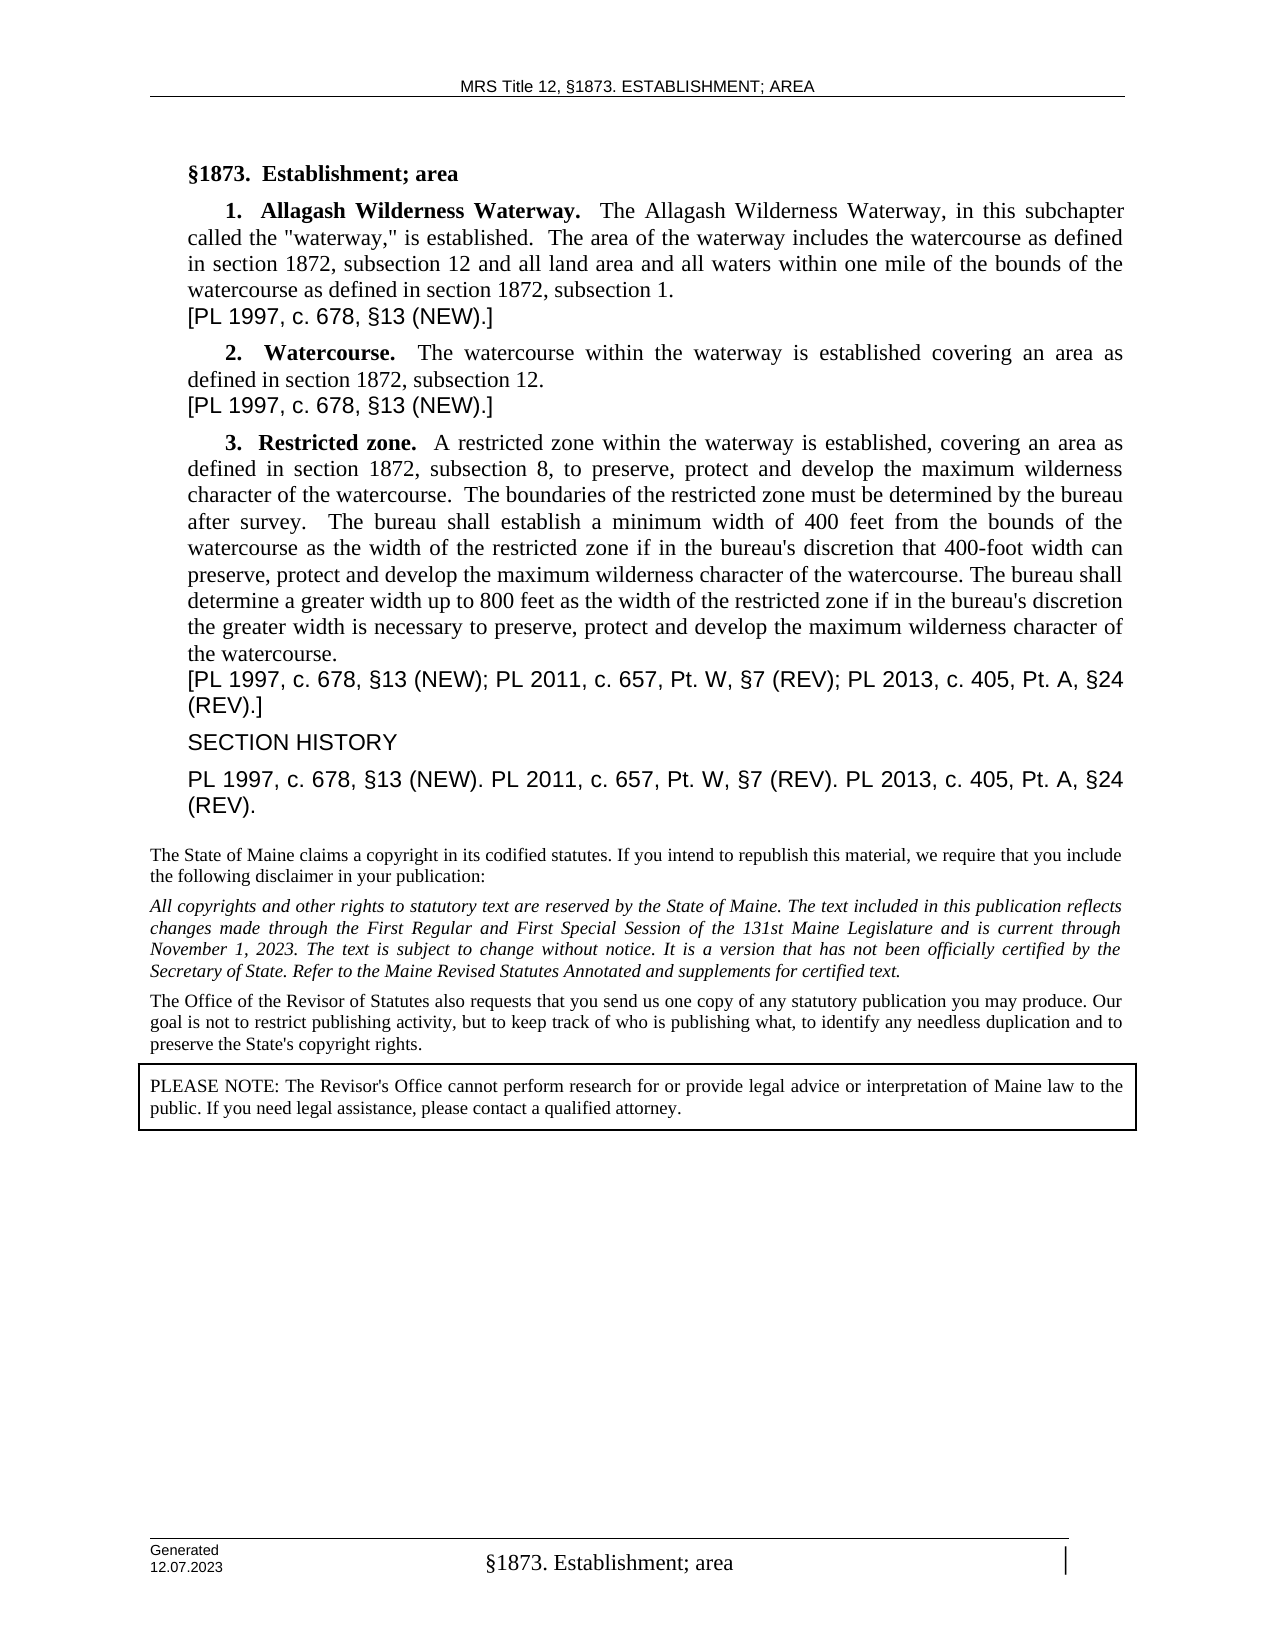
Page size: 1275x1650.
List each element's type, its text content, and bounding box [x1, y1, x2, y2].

text The State of Maine claims a copyright in its codified statutes. If you intend to republish this material, we require that you include the following disclaimer in your publication: [150, 844, 1125, 887]
text SECTION HISTORY [187, 729, 1125, 756]
text All copyrights and other rights to statutory text are reserved by the State of Maine. The text included in this publication reflects changes made through the First Regular and First Special Session of the 131st Maine Legislature and is current through November 1, 2023 . The text is subject to change without notice. It is a version that has not been officially certified by the Secretary of State. Refer to the Maine Revised Statutes Annotated and supplements for certified text. [150, 895, 1125, 981]
text PLEASE NOTE: The Revisor's Office cannot perform research for or provide legal advice or interpretation of Maine law to the public. If you need legal assistance, please contact a qualified attorney. [140, 1065, 1135, 1129]
text 2. Watercourse. The watercourse within the waterway is established covering an area as defined in section 1872, subsection 12. [187, 339, 1125, 392]
text [PL 1997, c. 678, §13 (NEW).] [187, 392, 1125, 418]
text [PL 1997, c. 678, §13 (NEW).] [187, 303, 1125, 329]
text [PL 1997, c. 678, §13 (NEW); PL 2011, c. 657, Pt. W, §7 (REV); PL 2013, c. 405, Pt. A, §24 (REV).] [187, 666, 1125, 719]
text §1873. Establishment; area [187, 160, 1125, 187]
text The Office of the Revisor of Statutes also requests that you send us one copy of any statutory publication you may produce. Our goal is not to restrict publishing activity, but to keep track of who is publishing what, to identify any needless duplication and to preserve the State's copyright rights. [150, 990, 1125, 1054]
text 1. Allagash Wilderness Waterway. The Allagash Wilderness Waterway, in this subchapter called the "waterway," is established. The area of the waterway includes the watercourse as defined in section 1872, subsection 12 and all land area and all waters within one mile of the bounds of the watercourse as defined in section 1872, subsection 1. [187, 197, 1125, 303]
text 3. Restricted zone. A restricted zone within the waterway is established, covering an area as defined in section 1872, subsection 8, to preserve, protect and develop the maximum wilderness character of the watercourse. The boundaries of the restricted zone must be determined by the bureau after survey. The bureau shall establish a minimum width of 400 feet from the bounds of the watercourse as the width of the restricted zone if in the bureau's discretion that 400-foot width can preserve, protect and develop the maximum wilderness character of the watercourse. The bureau shall determine a greater width up to 800 feet as the width of the restricted zone if in the bureau's discretion the greater width is necessary to preserve, protect and develop the maximum wilderness character of the watercourse. [187, 429, 1125, 666]
text PL 1997, c. 678, §13 (NEW). PL 2011, c. 657, Pt. W, §7 (REV). PL 2013, c. 405, Pt. A, §24 (REV). [187, 766, 1125, 819]
